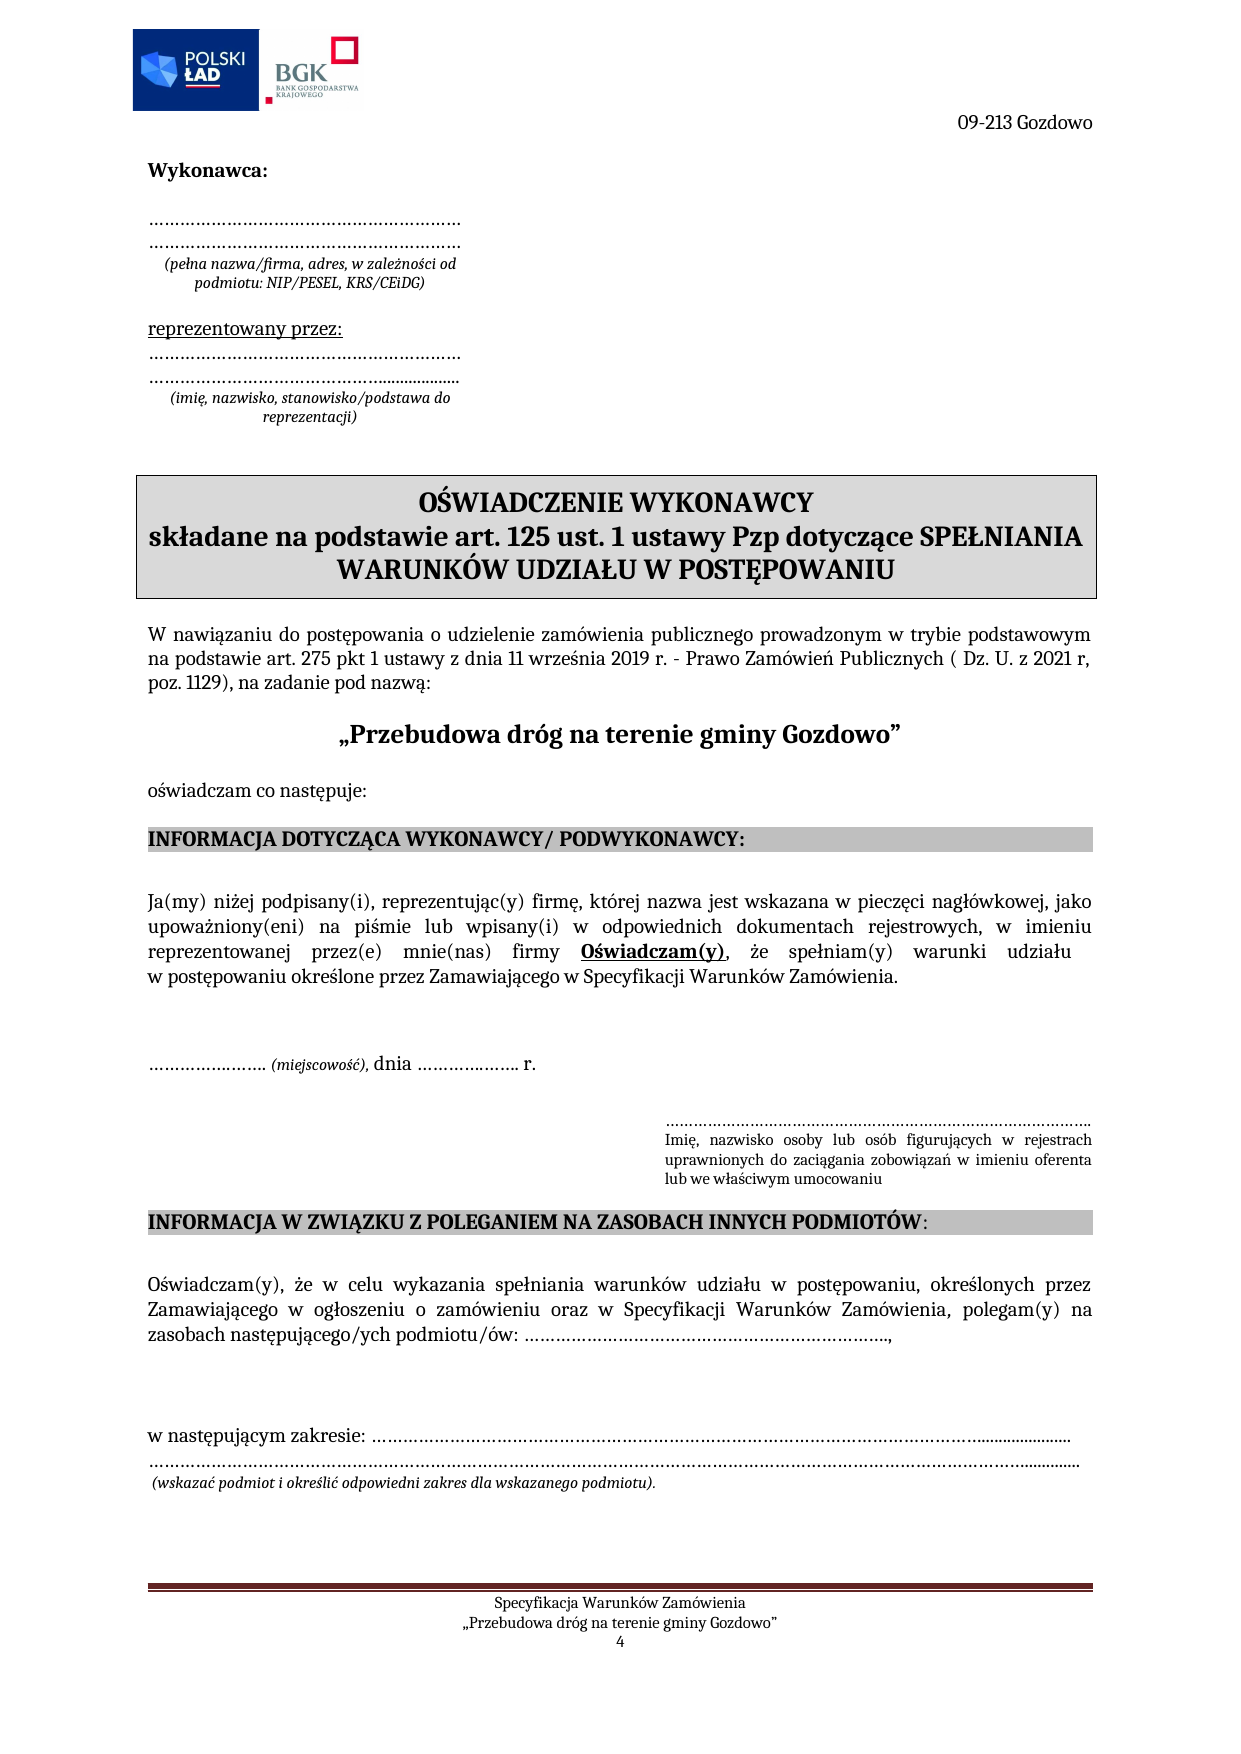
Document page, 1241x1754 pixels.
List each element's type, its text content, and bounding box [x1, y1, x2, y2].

table_header OŚWIADCZENIE WYKONAWCY składane na podstawie art. 125 ust. 1 ustawy Pzp dotyczące SPEŁNIANIA WARUNKÓW UDZIAŁU W POSTĘPOWANIU [137, 476, 1096, 598]
text Wykonawca: [148, 158, 1093, 182]
text ………………………………………………………………………………. [664, 1109, 1093, 1131]
text w następującym zakresie: ………………………………………………………………………………………………………..................... [148, 1424, 1093, 1448]
text W nawiązaniu do postępowania o udzielenie zamówienia publicznego prowadzonym w trybie podstawowym na podstawie art. 275 pkt 1 ustawy z dnia 11 września 2019 r. - Prawo Zamówień Publicznych ( Dz. U. z 2021 r, poz. 1129), na zadanie pod nazwą: [148, 623, 1093, 695]
text (wskazać podmiot i określić odpowiedni zakres dla wskazanego podmiotu). [148, 1474, 1093, 1493]
text Oświadczam(y), że w celu wykazania spełniania warunków udziału w postępowaniu, określonych przez Zamawiającego w ogłoszeniu o zamówieniu oraz w Specyfikacji Warunków Zamówienia, polegam(y) na zasobach następującego/ych podmiotu/ów: ……………………………………………………………., [148, 1273, 1093, 1347]
text …………………………………………………………………………………………….................. [148, 340, 472, 388]
text INFORMACJA DOTYCZĄCA WYKONAWCY/ PODWYKONAWCY: [148, 827, 1093, 852]
text „Przebudowa dróg na terenie gminy Gozdowo” [148, 719, 1093, 750]
text Imię, nazwisko osoby lub osób figurujących w rejestrach uprawnionych do zaciągania zobowiązań w imieniu oferenta lub we właściwym umocowaniu [664, 1131, 1093, 1188]
text (imię, nazwisko, stanowisko/podstawa do reprezentacji) [148, 388, 472, 427]
text (pełna nazwa/firma, adres, w zależności od podmiotu: NIP/PESEL, KRS/CEiDG) [148, 254, 472, 292]
text ………………………………………………………………………………………………………… [148, 206, 472, 254]
text reprezentowany przez: [148, 316, 1093, 340]
text ……………………………………………………………………………………………………………………………………………………............. [148, 1449, 1093, 1473]
picture [132, 29, 364, 111]
text 09-213 Gozdowo [148, 110, 1093, 134]
text Ja(my) niżej podpisany(i), reprezentując(y) firmę, której nazwa jest wskazana w pieczęci nagłówkowej, jako upoważniony(eni) na piśmie lub wpisany(i) w odpowiednich dokumentach rejestrowych, w imieniu reprezentowanej przez(e) mnie(nas) firmy Oświadczam(y), że spełniam(y) warunki udziału w postępowaniu określone przez Zamawiającego w Specyfikacji Warunków Zamówienia. [148, 889, 1093, 989]
text …………….……. (miejscowość), dnia ………….……. r. [148, 1052, 1093, 1076]
text INFORMACJA W ZWIĄZKU Z POLEGANIEM NA ZASOBACH INNYCH PODMIOTÓW: [148, 1210, 1093, 1235]
text oświadczam co następuje: [148, 779, 1093, 803]
